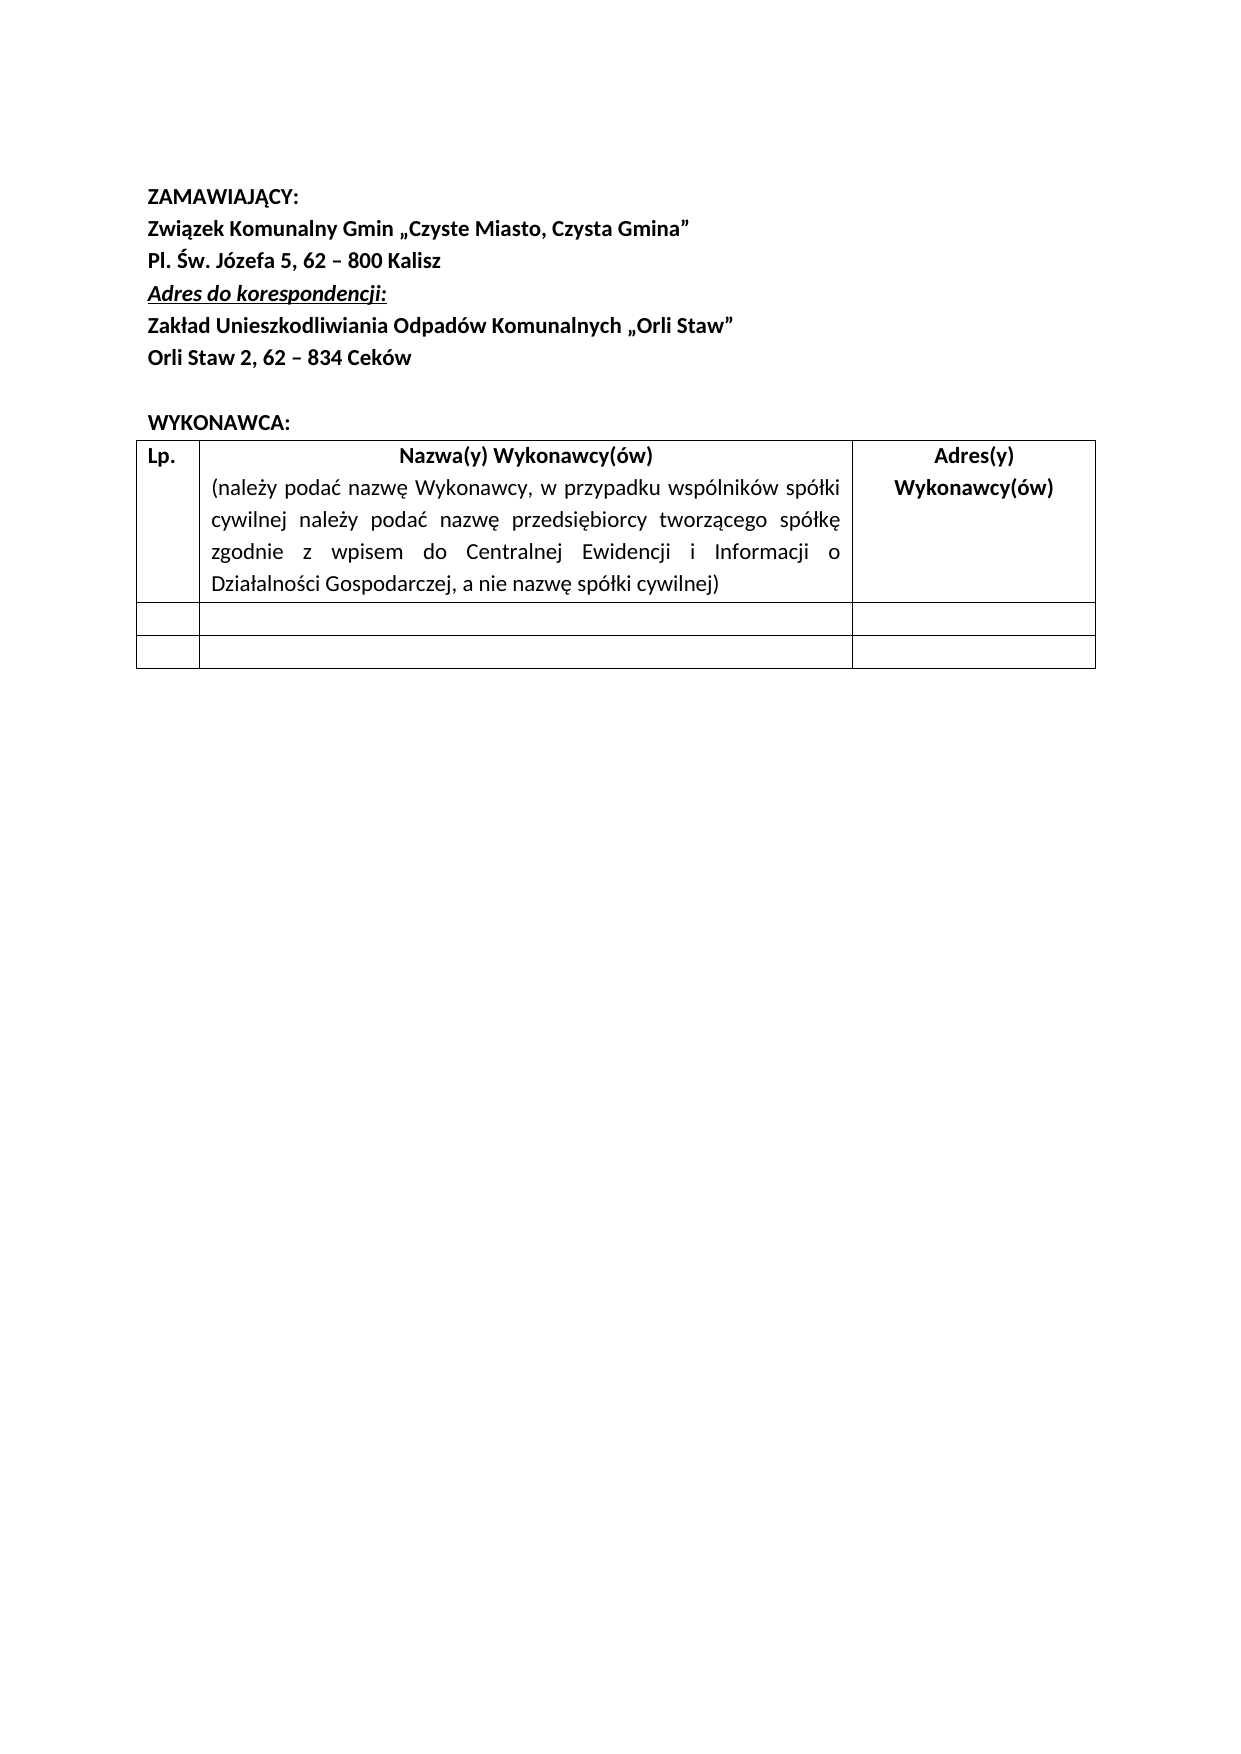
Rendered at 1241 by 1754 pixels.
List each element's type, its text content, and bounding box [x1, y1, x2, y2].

table_header Adres(y) Wykonawcy(ów) [853, 441, 1095, 602]
text WYKONAWCA: [148, 408, 1093, 436]
table_cell [137, 603, 199, 635]
text Zakład Unieszkodliwiania Odpadów Komunalnych „Orli Staw” [148, 311, 1093, 339]
text Związek Komunalny Gmin „Czyste Miasto, Czysta Gmina” [148, 214, 1093, 242]
table_cell [853, 636, 1095, 668]
text ZAMAWIAJĄCY: [148, 182, 1093, 210]
table_header Lp. [137, 441, 199, 602]
table_cell [853, 603, 1095, 635]
table_cell [200, 603, 852, 635]
table_cell [200, 636, 852, 668]
text Adres do korespondencji: [148, 279, 1093, 307]
table_cell [137, 636, 199, 668]
text Pl. Św. Józefa 5, 62 – 800 Kalisz [148, 247, 1093, 275]
text Orli Staw 2, 62 – 834 Ceków [148, 343, 1093, 371]
table_header Nazwa(y) Wykonawcy(ów) (należy podać nazwę Wykonawcy, w przypadku wspólników spółki cywilnej należy podać nazwę przedsiębiorcy tworzącego spółkę zgodnie z wpisem do Centralnej Ewidencji i Informacji o Działalności Gospodarczej, a nie nazwę spółki cywilnej) [200, 441, 852, 602]
